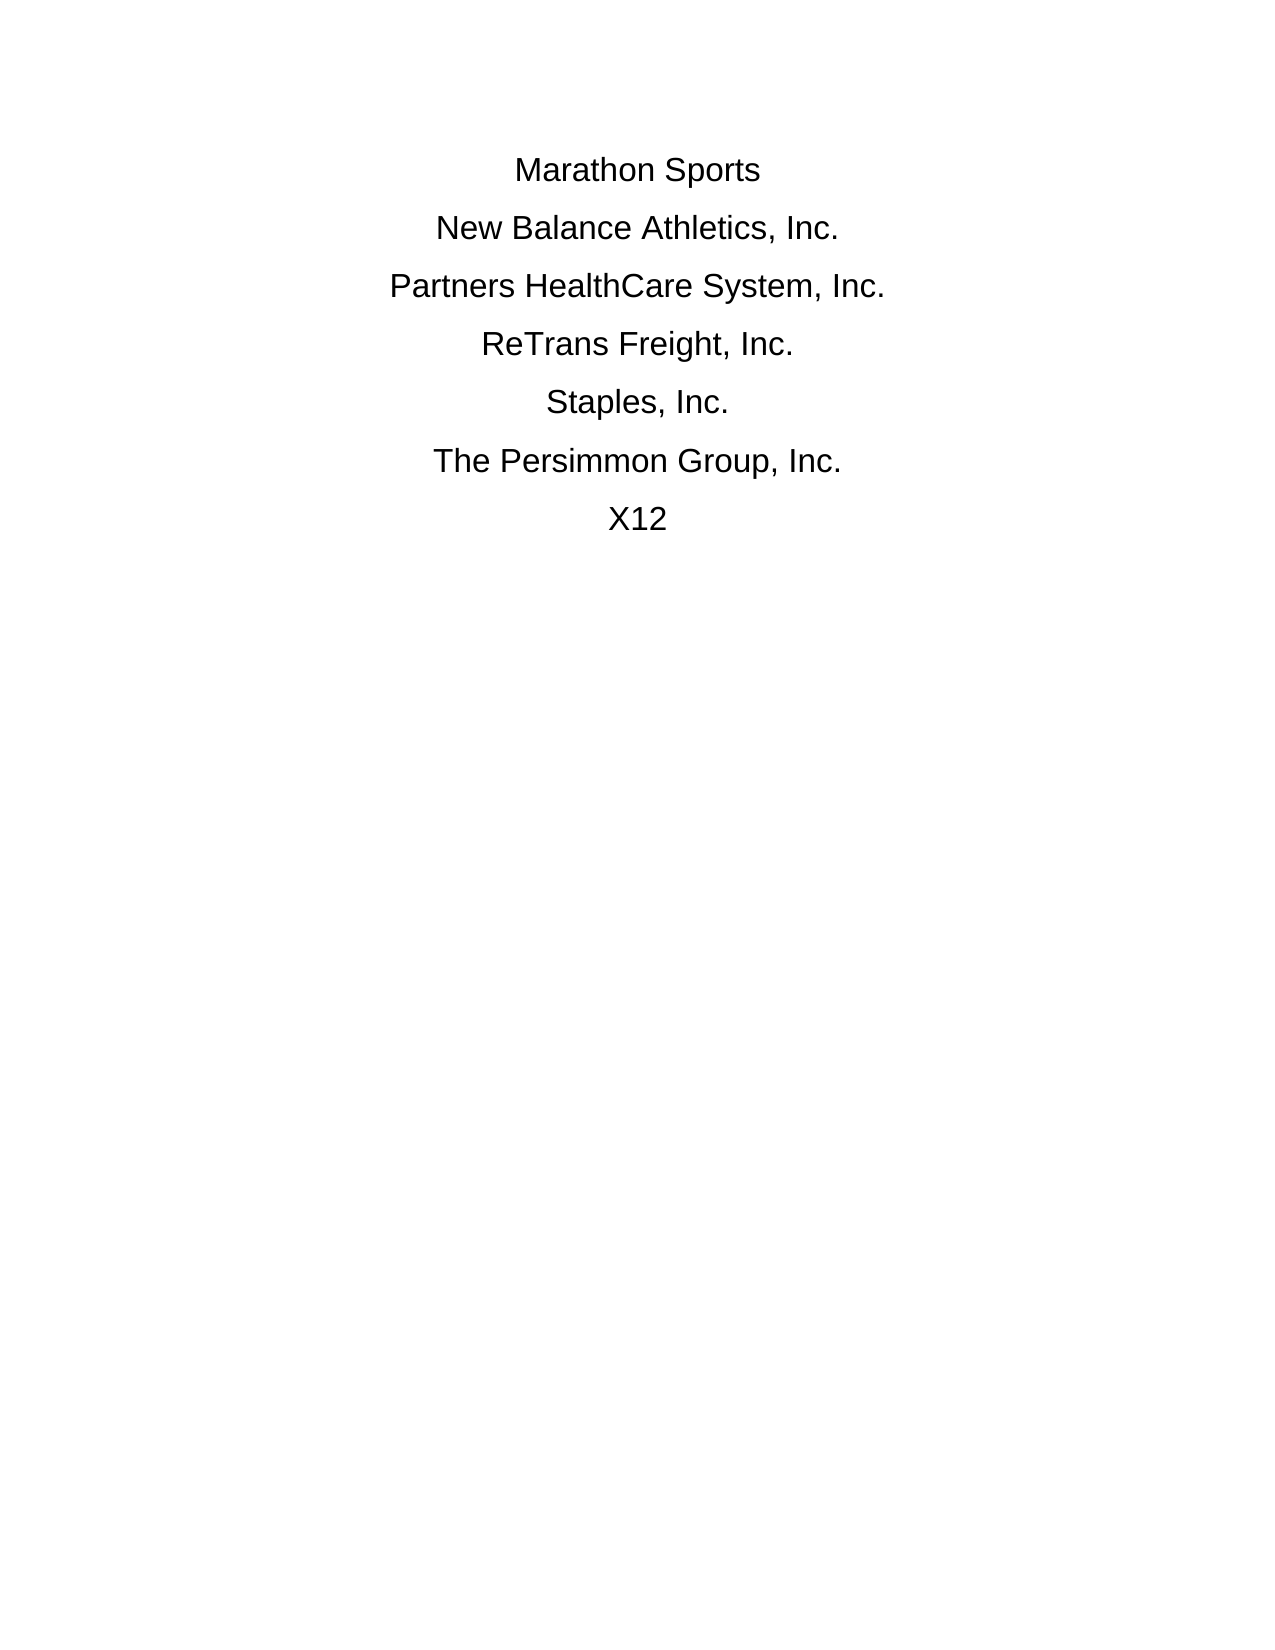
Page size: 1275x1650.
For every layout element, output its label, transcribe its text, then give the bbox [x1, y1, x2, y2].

text The Persimmon Group, Inc. [150, 441, 1125, 479]
text Staples, Inc. [150, 382, 1125, 421]
text New Balance Athletics, Inc. [150, 208, 1125, 247]
text X12 [150, 499, 1125, 537]
text ReTrans Freight, Inc. [150, 324, 1125, 363]
text Marathon Sports [150, 150, 1125, 188]
text Partners HealthCare System, Inc. [150, 266, 1125, 305]
